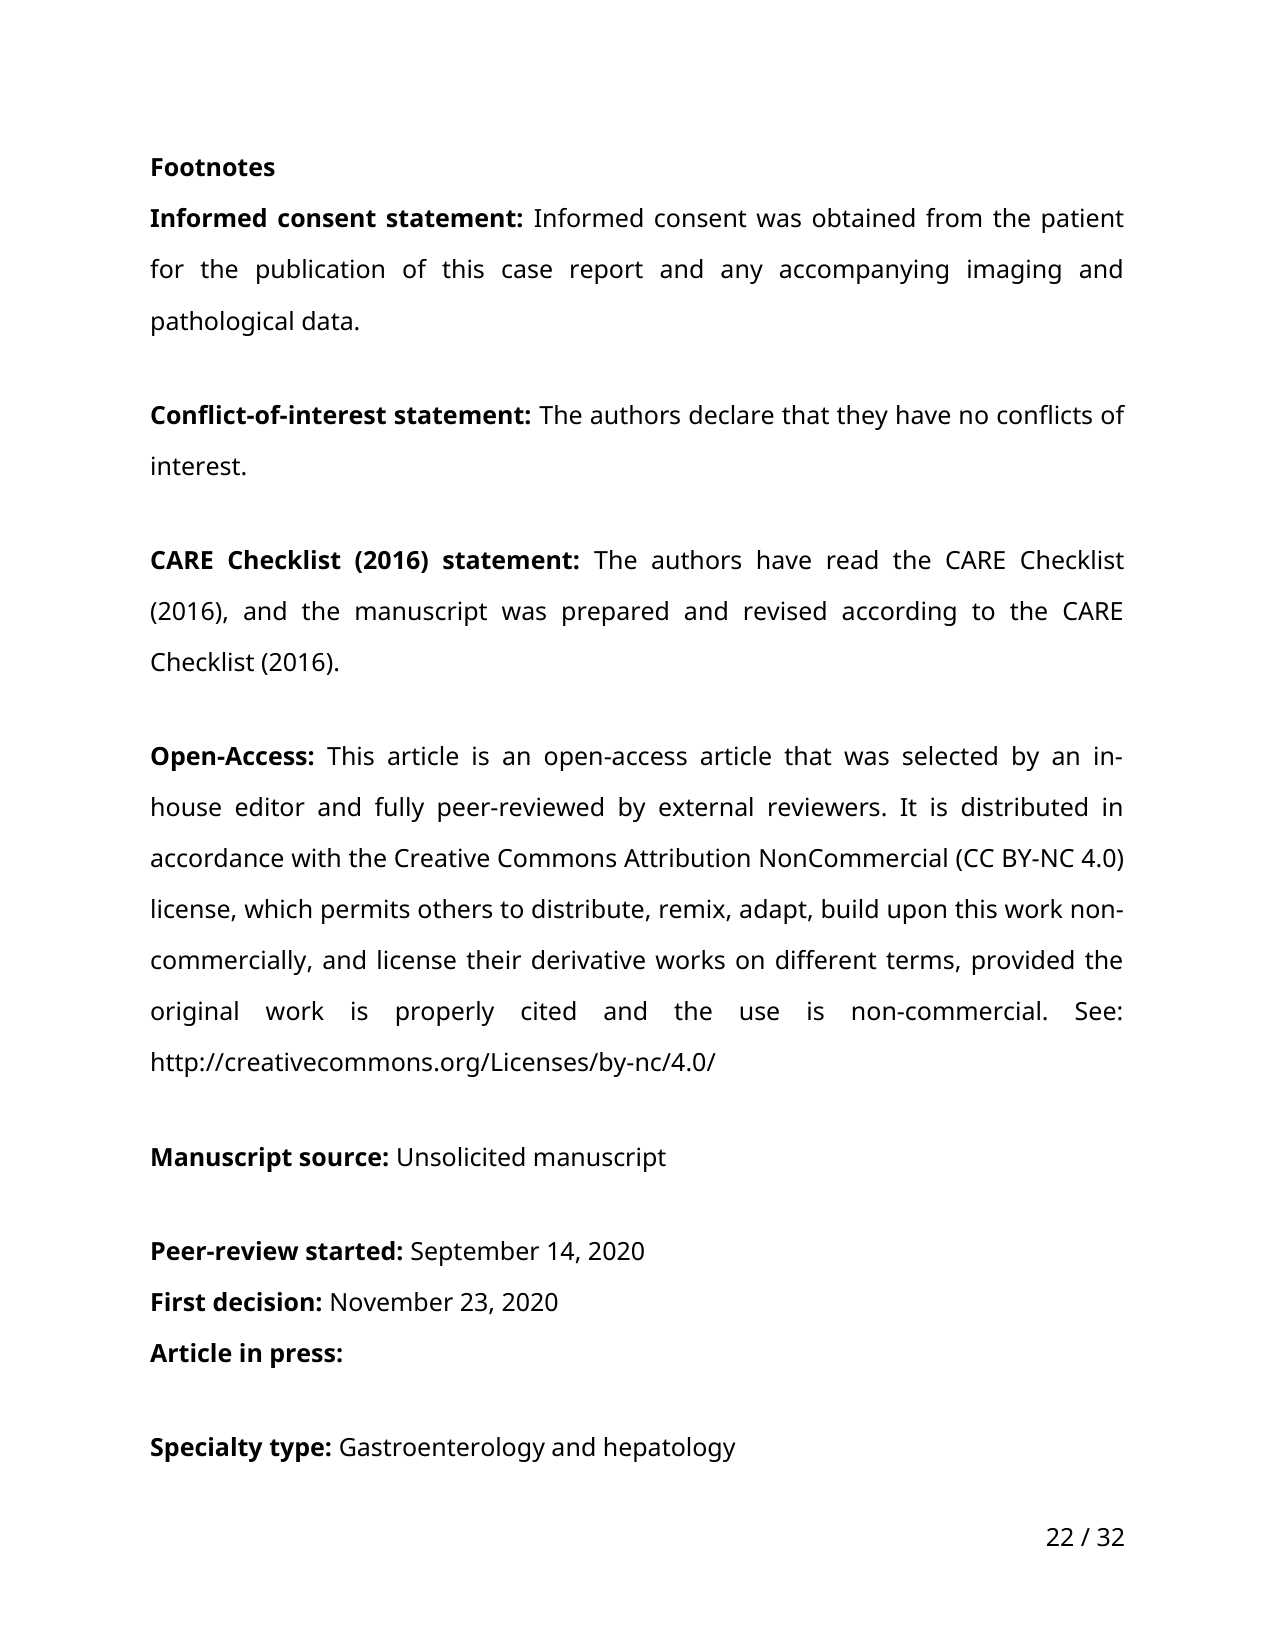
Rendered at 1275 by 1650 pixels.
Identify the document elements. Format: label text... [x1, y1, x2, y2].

text Article in press: [150, 1335, 1125, 1369]
text Specialty type: Gastroenterology and hepatology [150, 1429, 1125, 1464]
text Manuscript source: Unsolicited manuscript [150, 1139, 1125, 1173]
text Peer-review started: September 14, 2020 [150, 1233, 1125, 1267]
text First decision: November 23, 2020 [150, 1284, 1125, 1318]
text Footnotes [150, 150, 1125, 184]
text CARE Checklist (2016) statement: The authors have read the CARE Checklist (2016), and the manuscript was prepared and revised according to the CARE Checklist (2016). [150, 542, 1125, 679]
text Informed consent statement: Informed consent was obtained from the patient for the publication of this case report and any accompanying imaging and pathological data. [150, 201, 1125, 337]
text Open-Access: This article is an open-access article that was selected by an in-house editor and fully peer-reviewed by external reviewers. It is distributed in accordance with the Creative Commons Attribution NonCommercial (CC BY-NC 4.0) license, which permits others to distribute, remix, adapt, build upon this work non-commercially, and license their derivative works on different terms, provided the original work is properly cited and the use is non-commercial. See: http://creativecommons.org/Licenses/by-nc/4.0/ [150, 739, 1125, 1079]
text Conflict-of-interest statement: The authors declare that they have no conflicts of interest. [150, 397, 1125, 482]
